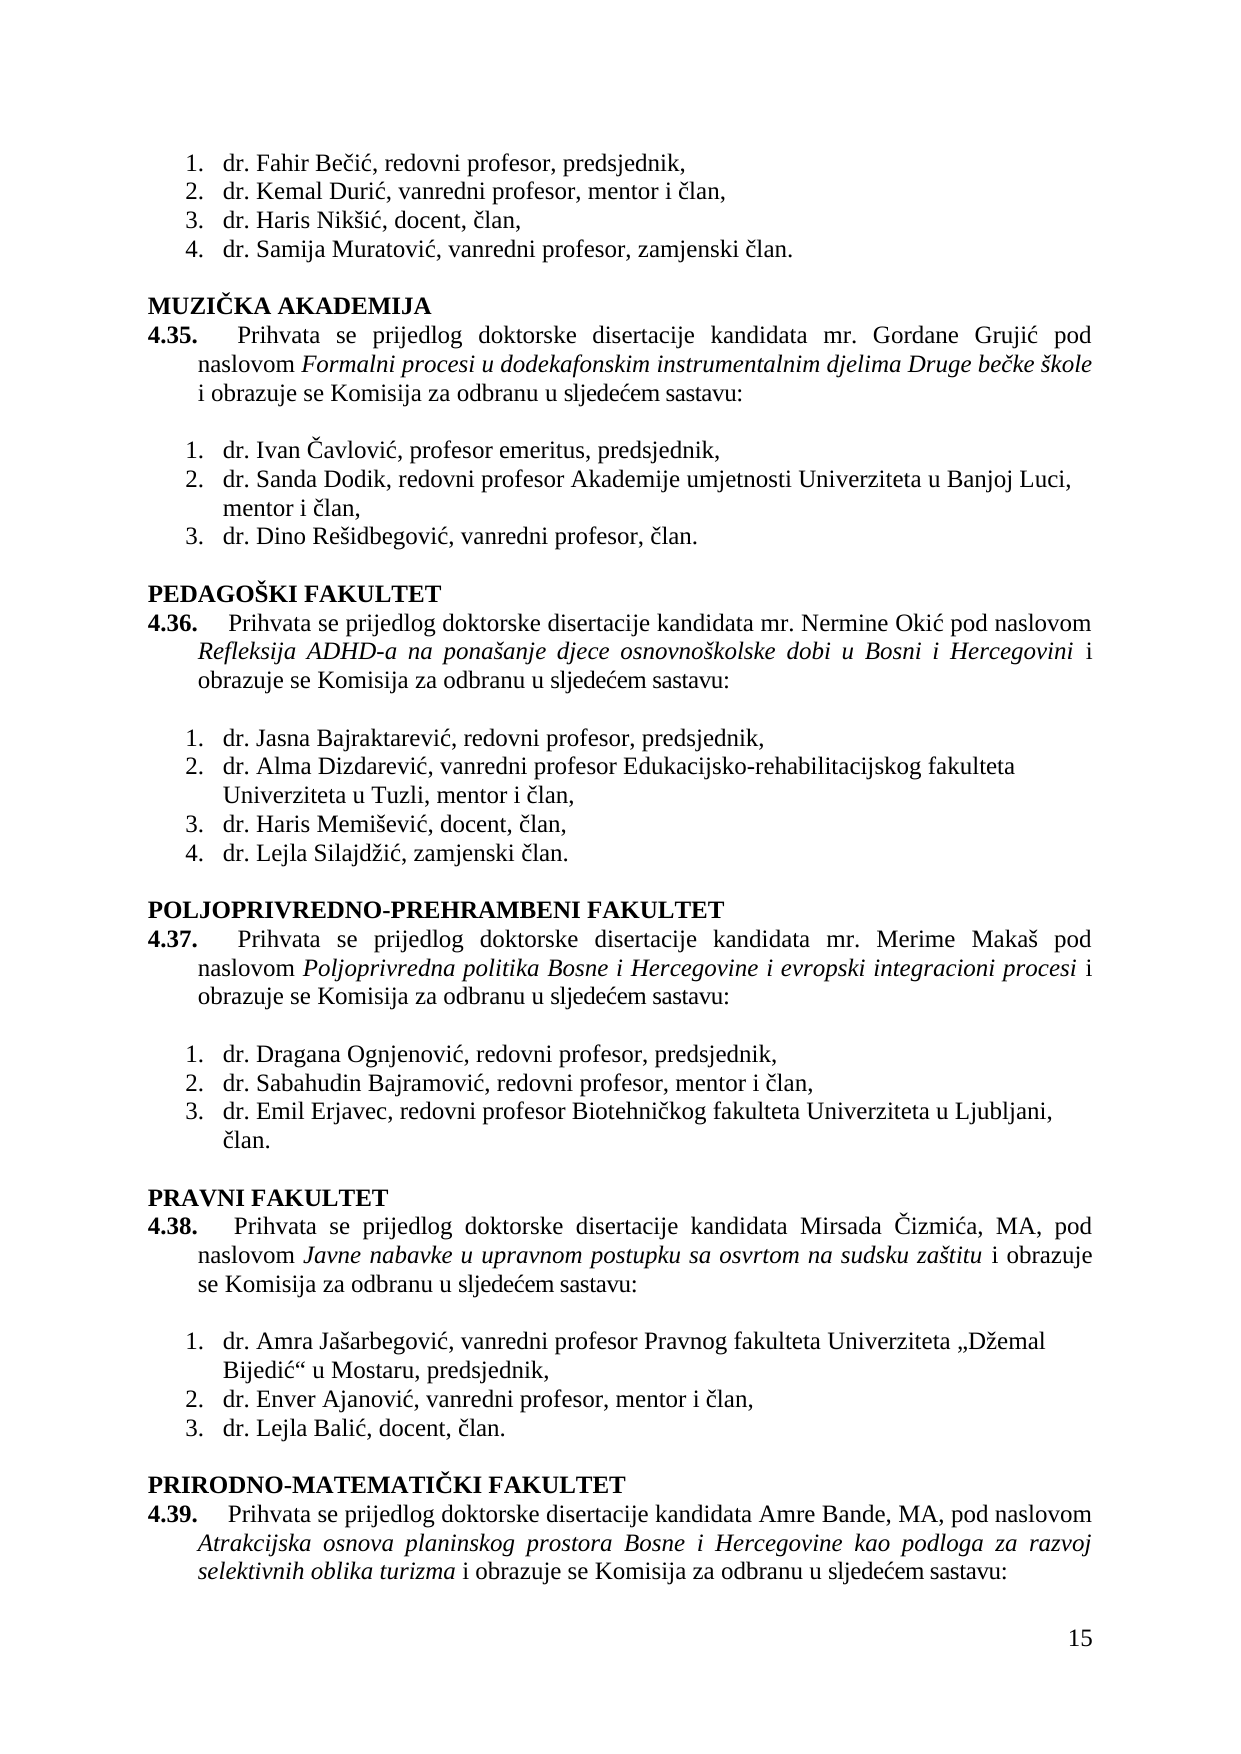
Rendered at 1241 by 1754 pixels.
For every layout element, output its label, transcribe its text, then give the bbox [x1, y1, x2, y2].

list dr. Samija Muratović, vanredni profesor, zamjenski član. [185, 234, 1093, 263]
list dr. Enver Ajanović, vanredni profesor, mentor i član, [185, 1384, 1093, 1413]
list Prihvata se prijedlog doktorske disertacije kandidata Mirsada Čizmića, MA, pod naslovom Javne nabavke u upravnom postupku sa osvrtom na sudsku zaštitu i obrazuje se Komisija za odbranu u sljedećem sastavu: [148, 1211, 1093, 1298]
text MUZIČKA AKADEMIJA [148, 291, 1093, 320]
list Prihvata se prijedlog doktorske disertacije kandidata mr. Gordane Grujić pod naslovom Formalni procesi u dodekafonskim instrumentalnim djelima Druge bečke škole i obrazuje se Komisija za odbranu u sljedećem sastavu: [148, 320, 1093, 406]
list dr. Jasna Bajraktarević, redovni profesor, predsjednik, [185, 723, 1093, 751]
list dr. Lejla Balić, docent, član. [185, 1413, 1093, 1441]
text POLJOPRIVREDNO-PREHRAMBENI FAKULTET [148, 895, 1093, 924]
list dr. Fahir Bečić, redovni profesor, predsjednik, [185, 148, 1093, 176]
list dr. Dino Rešidbegović, vanredni profesor, član. [185, 521, 1093, 550]
list Prihvata se prijedlog doktorske disertacije kandidata mr. Merime Makaš pod naslovom Poljoprivredna politika Bosne i Hercegovine i evropski integracioni procesi i obrazuje se Komisija za odbranu u sljedećem sastavu: [148, 924, 1093, 1010]
list dr. Dragana Ognjenović, redovni profesor, predsjednik, [185, 1039, 1093, 1068]
list Prihvata se prijedlog doktorske disertacije kandidata mr. Nermine Okić pod naslovom Refleksija ADHD-a na ponašanje djece osnovnoškolske dobi u Bosni i Hercegovini i obrazuje se Komisija za odbranu u sljedećem sastavu: [148, 608, 1093, 694]
list dr. Ivan Čavlović, profesor emeritus, predsjednik, [185, 435, 1093, 464]
text PRAVNI FAKULTET [148, 1183, 1093, 1211]
list dr. Kemal Durić, vanredni profesor, mentor i član, [185, 176, 1093, 205]
list Prihvata se prijedlog doktorske disertacije kandidata Amre Bande, MA, pod naslovom Atrakcijska osnova planinskog prostora Bosne i Hercegovine kao podloga za razvoj selektivnih oblika turizma i obrazuje se Komisija za odbranu u sljedećem sastavu: [148, 1499, 1093, 1585]
list dr. Lejla Silajdžić, zamjenski član. [185, 838, 1093, 866]
text PRIRODNO-MATEMATIČKI FAKULTET [148, 1470, 1093, 1499]
list dr. Haris Nikšić, docent, član, [185, 205, 1093, 234]
list dr. Sanda Dodik, redovni profesor Akademije umjetnosti Univerziteta u Banjoj Luci, mentor i član, [185, 464, 1093, 521]
list dr. Haris Memišević, docent, član, [185, 809, 1093, 838]
list dr. Sabahudin Bajramović, redovni profesor, mentor i član, [185, 1068, 1093, 1096]
list dr. Amra Jašarbegović, vanredni profesor Pravnog fakulteta Univerziteta „Džemal Bijedić“ u Mostaru, predsjednik, [185, 1326, 1093, 1384]
list dr. Emil Erjavec, redovni profesor Biotehničkog fakulteta Univerziteta u Ljubljani, član. [185, 1096, 1093, 1154]
list dr. Alma Dizdarević, vanredni profesor Edukacijsko-rehabilitacijskog fakulteta Univerziteta u Tuzli, mentor i član, [185, 751, 1093, 809]
text PEDAGOŠKI FAKULTET [148, 579, 1093, 608]
